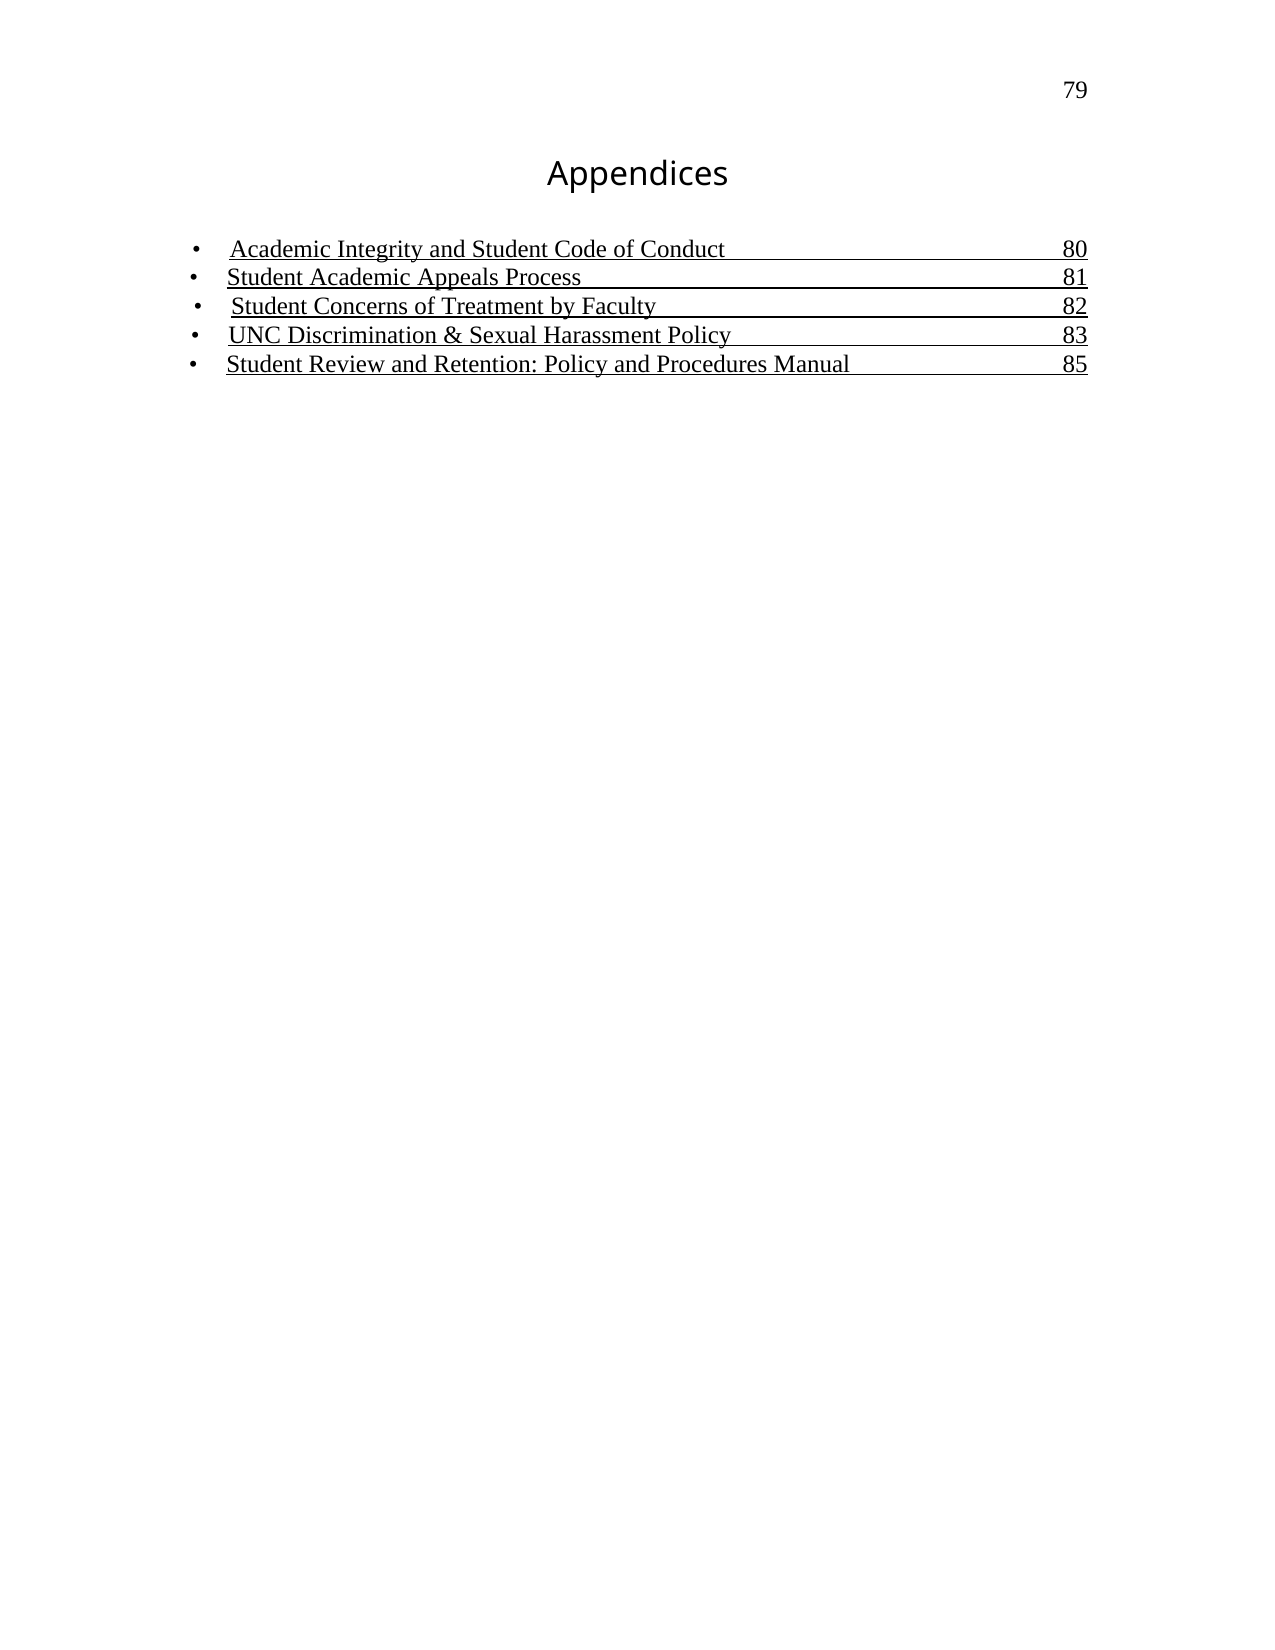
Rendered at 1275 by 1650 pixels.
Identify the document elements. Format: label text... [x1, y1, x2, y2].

text Appendices [187, 150, 1087, 195]
list Student Concerns of Treatment by Faculty 82 [187, 291, 1087, 320]
subtitle UNC Discrimination & Sexual Harassment Policy 83 [187, 320, 1087, 349]
list Student Academic Appeals Process 81 [187, 262, 1087, 291]
list Academic Integrity and Student Code of Conduct 80 [187, 234, 1087, 262]
subtitle Student Review and Retention: Policy and Procedures Manual 85 [187, 349, 1087, 377]
